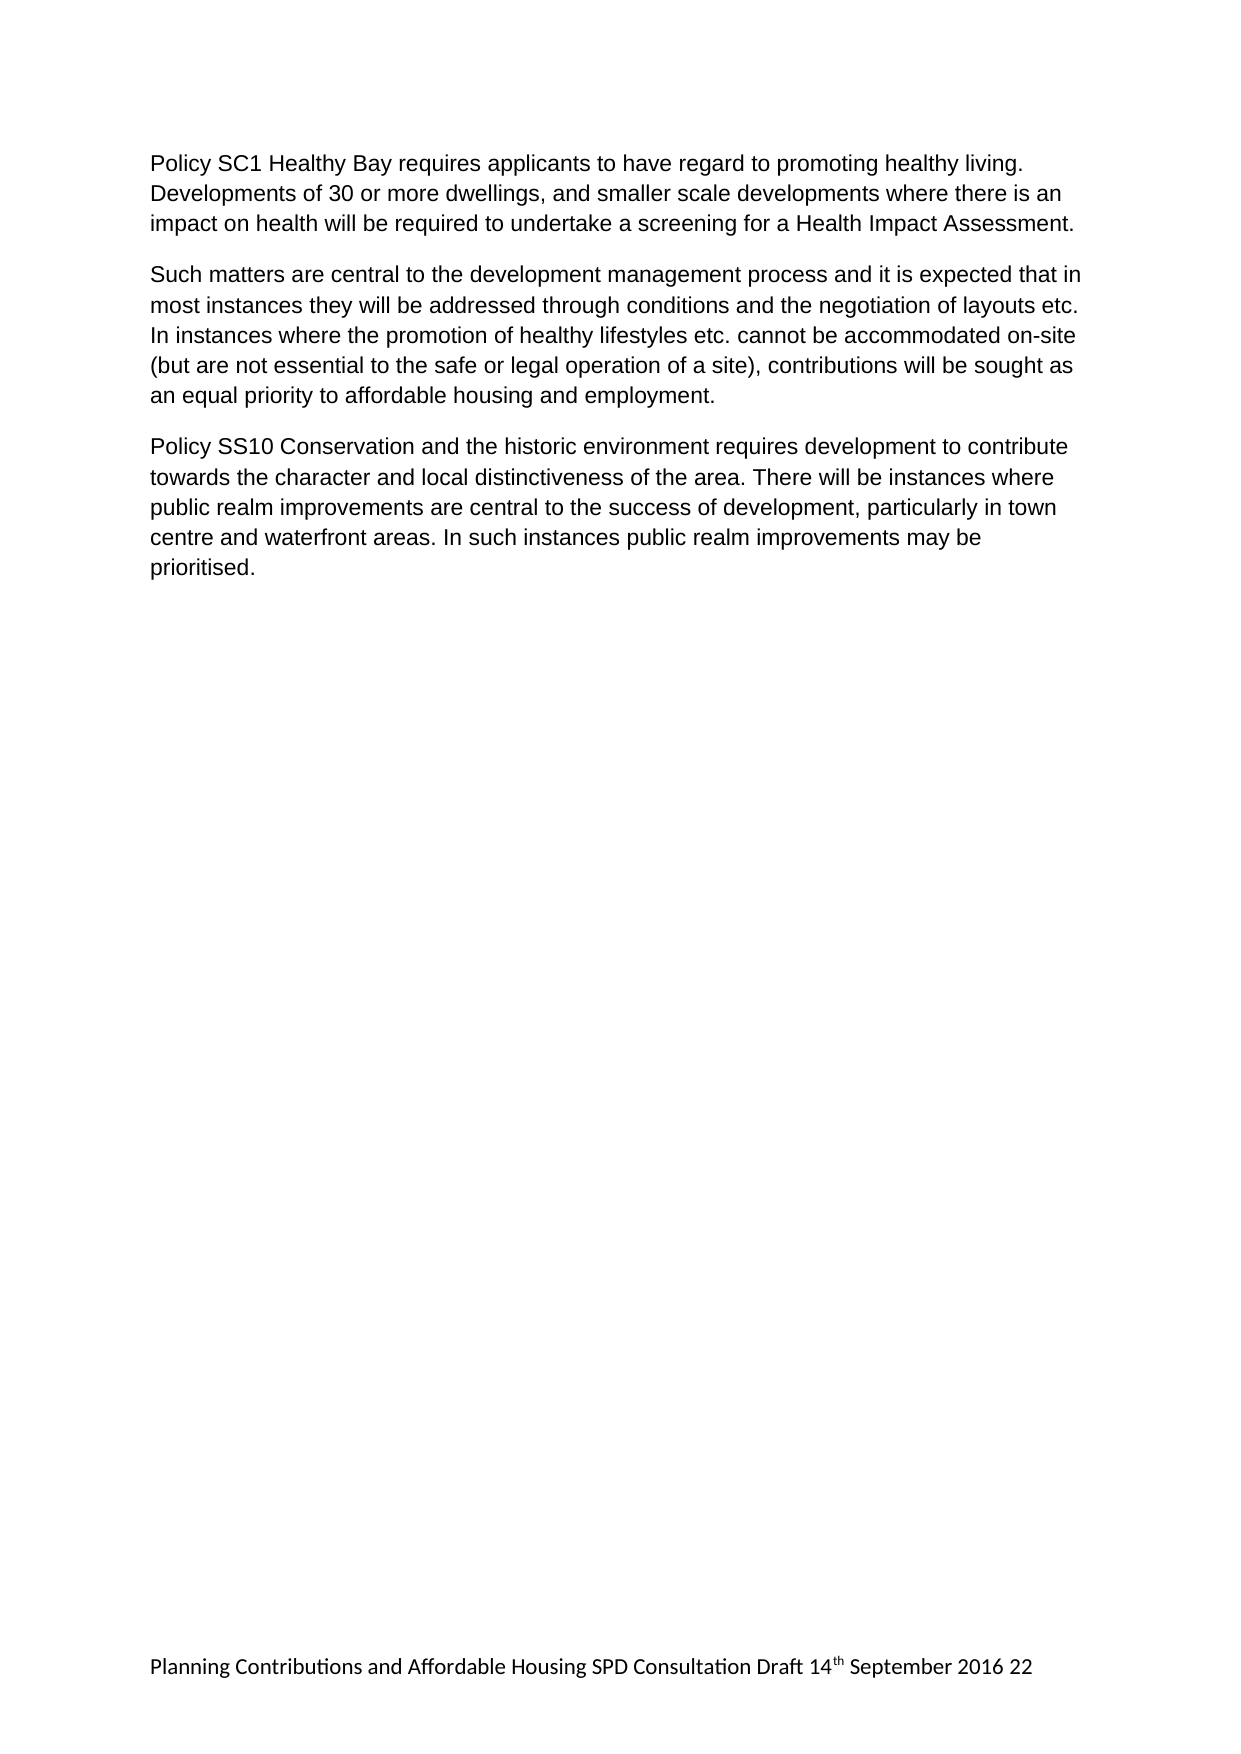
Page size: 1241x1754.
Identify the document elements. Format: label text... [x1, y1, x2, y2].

text Policy SS10 Conservation and the historic environment requires development to contribute towards the character and local distinctiveness of the area. There will be instances where public realm improvements are central to the success of development, particularly in town centre and waterfront areas. In such instances public realm improvements may be prioritised. [150, 433, 1090, 581]
text Such matters are central to the development management process and it is expected that in most instances they will be addressed through conditions and the negotiation of layouts etc. In instances where the promotion of healthy lifestyles etc. cannot be accommodated on-site (but are not essential to the safe or legal operation of a site), contributions will be sought as an equal priority to affordable housing and employment. [150, 261, 1090, 409]
text Policy SC1 Healthy Bay requires applicants to have regard to promoting healthy living. Developments of 30 or more dwellings, and smaller scale developments where there is an impact on health will be required to undertake a screening for a Health Impact Assessment. [150, 150, 1090, 237]
